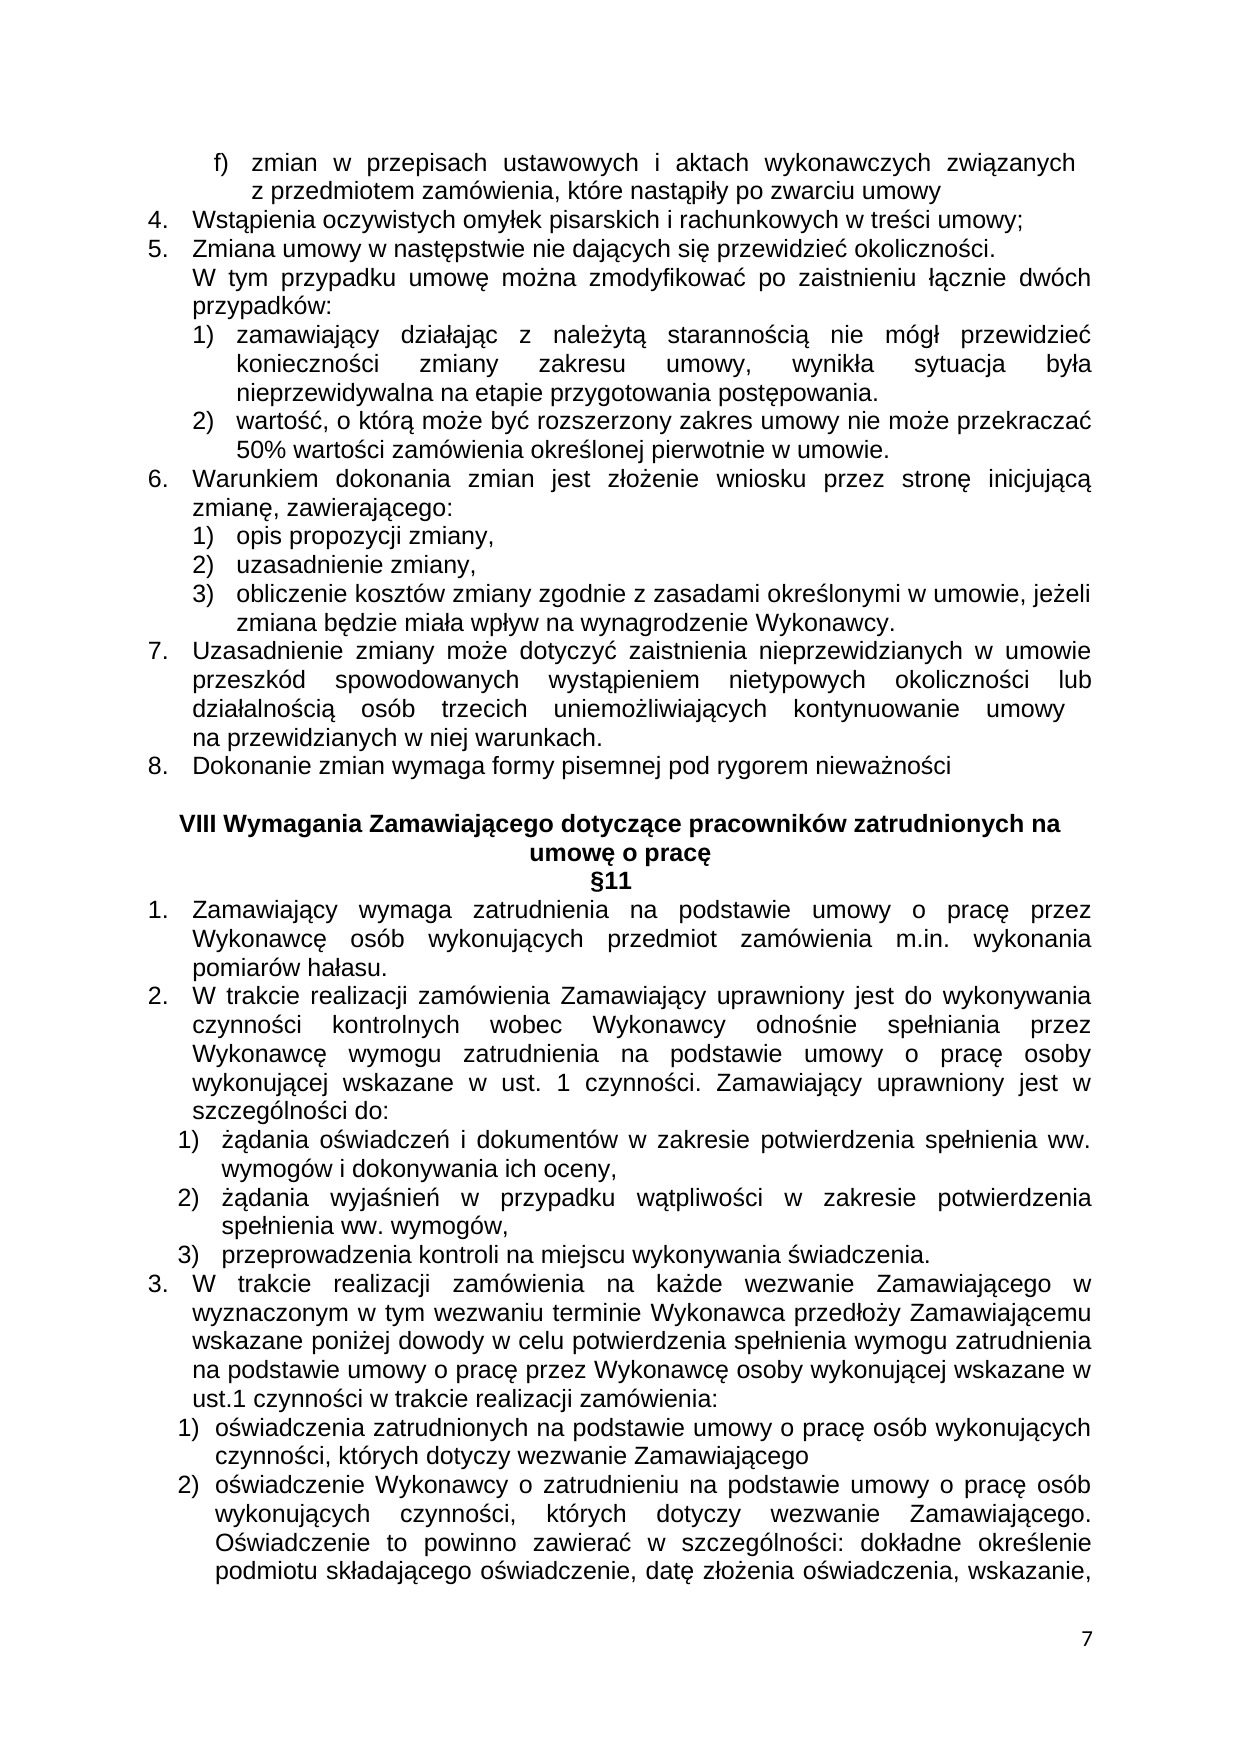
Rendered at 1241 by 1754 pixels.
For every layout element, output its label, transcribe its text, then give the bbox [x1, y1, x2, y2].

list W trakcie realizacji zamówienia na każde wezwanie Zamawiającego w wyznaczonym w tym wezwaniu terminie Wykonawca przedłoży Zamawiającemu wskazane poniżej dowody w celu potwierdzenia spełnienia wymogu zatrudnienia na podstawie umowy o pracę przez Wykonawcę osoby wykonującej wskazane w ust.1 czynności w trakcie realizacji zamówienia: [148, 1269, 1093, 1413]
list Zamawiający wymaga zatrudnienia na podstawie umowy o pracę przez Wykonawcę osób wykonujących przedmiot zamówienia m.in. wykonania pomiarów hałasu. [148, 895, 1093, 981]
text 2) wartość, o którą może być rozszerzony zakres umowy nie może przekraczać 50% wartości zamówienia określonej pierwotnie w umowie. [192, 406, 1093, 464]
text VIII Wymagania Zamawiającego dotyczące pracowników zatrudnionych na umowę o pracę [148, 809, 1093, 866]
text 2) uzasadnienie zmiany, [192, 550, 1093, 579]
list Uzasadnienie zmiany może dotyczyć zaistnienia nieprzewidzianych w umowie przeszkód spowodowanych wystąpieniem nietypowych okoliczności lub działalnością osób trzecich uniemożliwiających kontynuowanie umowy na przewidzianych w niej warunkach. [148, 636, 1093, 751]
list Warunkiem dokonania zmian jest złożenie wniosku przez stronę inicjującą zmianę, zawierającego: [148, 464, 1093, 521]
text §11 [516, 866, 1093, 895]
list Wstąpienia oczywistych omyłek pisarskich i rachunkowych w treści umowy; [148, 205, 1093, 234]
text W tym przypadku umowę można zmodyfikować po zaistnieniu łącznie dwóch przypadków: [192, 263, 1093, 320]
list oświadczenia zatrudnionych na podstawie umowy o pracę osób wykonujących czynności, których dotyczy wezwanie Zamawiającego [177, 1413, 1093, 1470]
list żądania wyjaśnień w przypadku wątpliwości w zakresie potwierdzenia spełnienia ww. wymogów, [177, 1183, 1093, 1240]
list W trakcie realizacji zamówienia Zamawiający uprawniony jest do wykonywania czynności kontrolnych wobec Wykonawcy odnośnie spełniania przez Wykonawcę wymogu zatrudnienia na podstawie umowy o pracę osoby wykonującej wskazane w ust. 1 czynności. Zamawiający uprawniony jest w szczególności do: [148, 981, 1093, 1125]
text 1) zamawiający działając z należytą starannością nie mógł przewidzieć konieczności zmiany zakresu umowy, wynikła sytuacja była nieprzewidywalna na etapie przygotowania postępowania. [192, 320, 1093, 406]
list przeprowadzenia kontroli na miejscu wykonywania świadczenia. [177, 1240, 1093, 1269]
text 1) opis propozycji zmiany, [192, 521, 1093, 550]
text 5. Zmiana umowy w następstwie nie dających się przewidzieć okoliczności. [148, 234, 1093, 263]
text 3) obliczenie kosztów zmiany zgodnie z zasadami określonymi w umowie, jeżeli zmiana będzie miała wpływ na wynagrodzenie Wykonawcy. [192, 579, 1093, 636]
list Dokonanie zmian wymaga formy pisemnej pod rygorem nieważności [148, 751, 1093, 780]
list żądania oświadczeń i dokumentów w zakresie potwierdzenia spełnienia ww. wymogów i dokonywania ich oceny, [177, 1125, 1093, 1183]
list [177, 1470, 1093, 1585]
list zmian w przepisach ustawowych i aktach wykonawczych związanych z przedmiotem zamówienia, które nastąpiły po zwarciu umowy [213, 148, 1093, 205]
